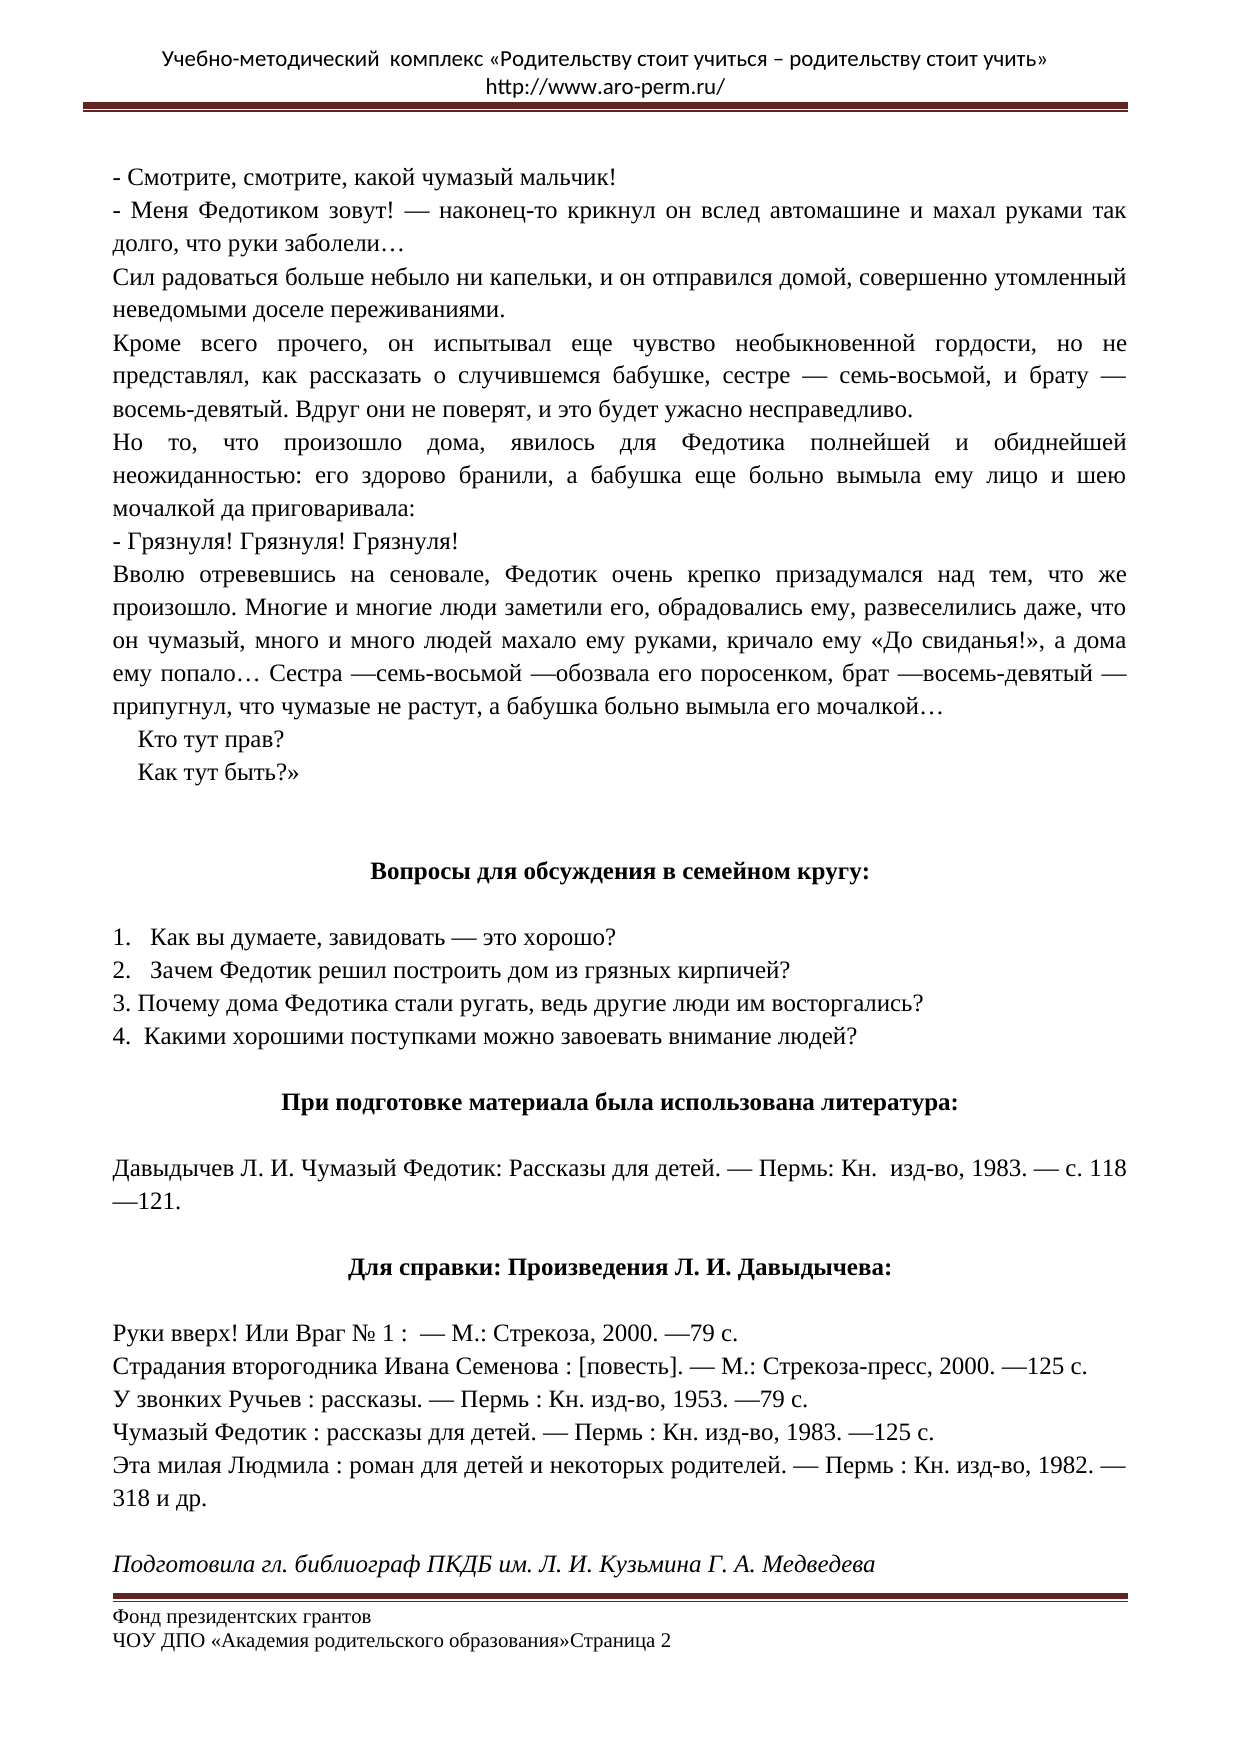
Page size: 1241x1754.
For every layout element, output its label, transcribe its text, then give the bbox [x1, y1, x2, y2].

text Подготовила гл. библиограф ПКДБ им. Л. И. Кузьмина Г. А. Медведева [112, 1549, 1128, 1578]
text Руки вверх! Или Враг № 1 : — М.: Стрекоза, 2000. —79 с. [112, 1318, 1128, 1347]
text - Смотрите, смотрите, какой чумазый мальчик! [112, 162, 1128, 191]
text Кто тут прав? [112, 724, 1128, 753]
text При подготовке материала была использована литература: [112, 1087, 1128, 1116]
text Для справки: Произведения Л. И. Давыдычева: [112, 1252, 1128, 1281]
text У звонких Ручьев : рассказы. — Пермь : Кн. изд-во, 1953. —79 с. [112, 1384, 1128, 1413]
text 3. Почему дома Федотика стали ругать, ведь другие люди им восторгались? [112, 988, 1128, 1017]
text - Меня Федотиком зовут! — наконец-то крикнул он вслед автомашине и махал руками так долго, что руки заболели… [112, 196, 1128, 257]
text Сил радоваться больше небыло ни капельки, и он отправился домой, совершенно утомленный неведомыми доселе переживаниями. [112, 262, 1128, 323]
text Кроме всего прочего, он испытывал еще чувство необыкновенной гордости, но не представлял, как рассказать о случившемся бабушке, сестре — семь-восьмой, и брату —восемь-девятый. Вдруг они не поверят, и это будет ужасно несправедливо. [112, 328, 1128, 422]
text Давыдычев Л. И. Чумазый Федотик: Рассказы для детей. — Пермь: Кн. изд-во, 1983. — с. 118 —121. [112, 1153, 1128, 1215]
text Страдания второгодника Ивана Семенова : [повесть]. — М.: Стрекоза-пресс, 2000. —125 с. [112, 1351, 1128, 1380]
text Эта милая Людмила : роман для детей и некоторых родителей. — Пермь : Кн. изд-во, 1982. —318 и др. [112, 1450, 1128, 1512]
text Вволю отревевшись на сеновале, Федотик очень крепко призадумался над тем, что же произошло. Многие и многие люди заметили его, обрадовались ему, развеселились даже, что он чумазый, много и много людей махало ему руками, кричало ему «До свиданья!», а дома ему попало… Сестра —семь-восьмой —обозвала его поросенком, брат —восемь-девятый —припугнул, что чумазые не растут, а бабушка больно вымыла его мочалкой… [112, 559, 1128, 719]
text 1. Как вы думаете, завидовать — это хорошо? [112, 922, 1128, 951]
text Но то, что произошло дома, явилось для Федотика полнейшей и обиднейшей неожиданностью: его здорово бранили, а бабушка еще больно вымыла ему лицо и шею мочалкой да приговаривала: [112, 427, 1128, 521]
text Вопросы для обсуждения в семейном кругу: [112, 856, 1128, 885]
text Чумазый Федотик : рассказы для детей. — Пермь : Кн. изд-во, 1983. —125 с. [112, 1417, 1128, 1446]
text Как тут быть?» [112, 757, 1128, 786]
text 4. Какими хорошими поступками можно завоевать внимание людей? [112, 1021, 1128, 1050]
text - Грязнуля! Грязнуля! Грязнуля! [112, 526, 1128, 554]
text 2. Зачем Федотик решил построить дом из грязных кирпичей? [112, 955, 1128, 984]
